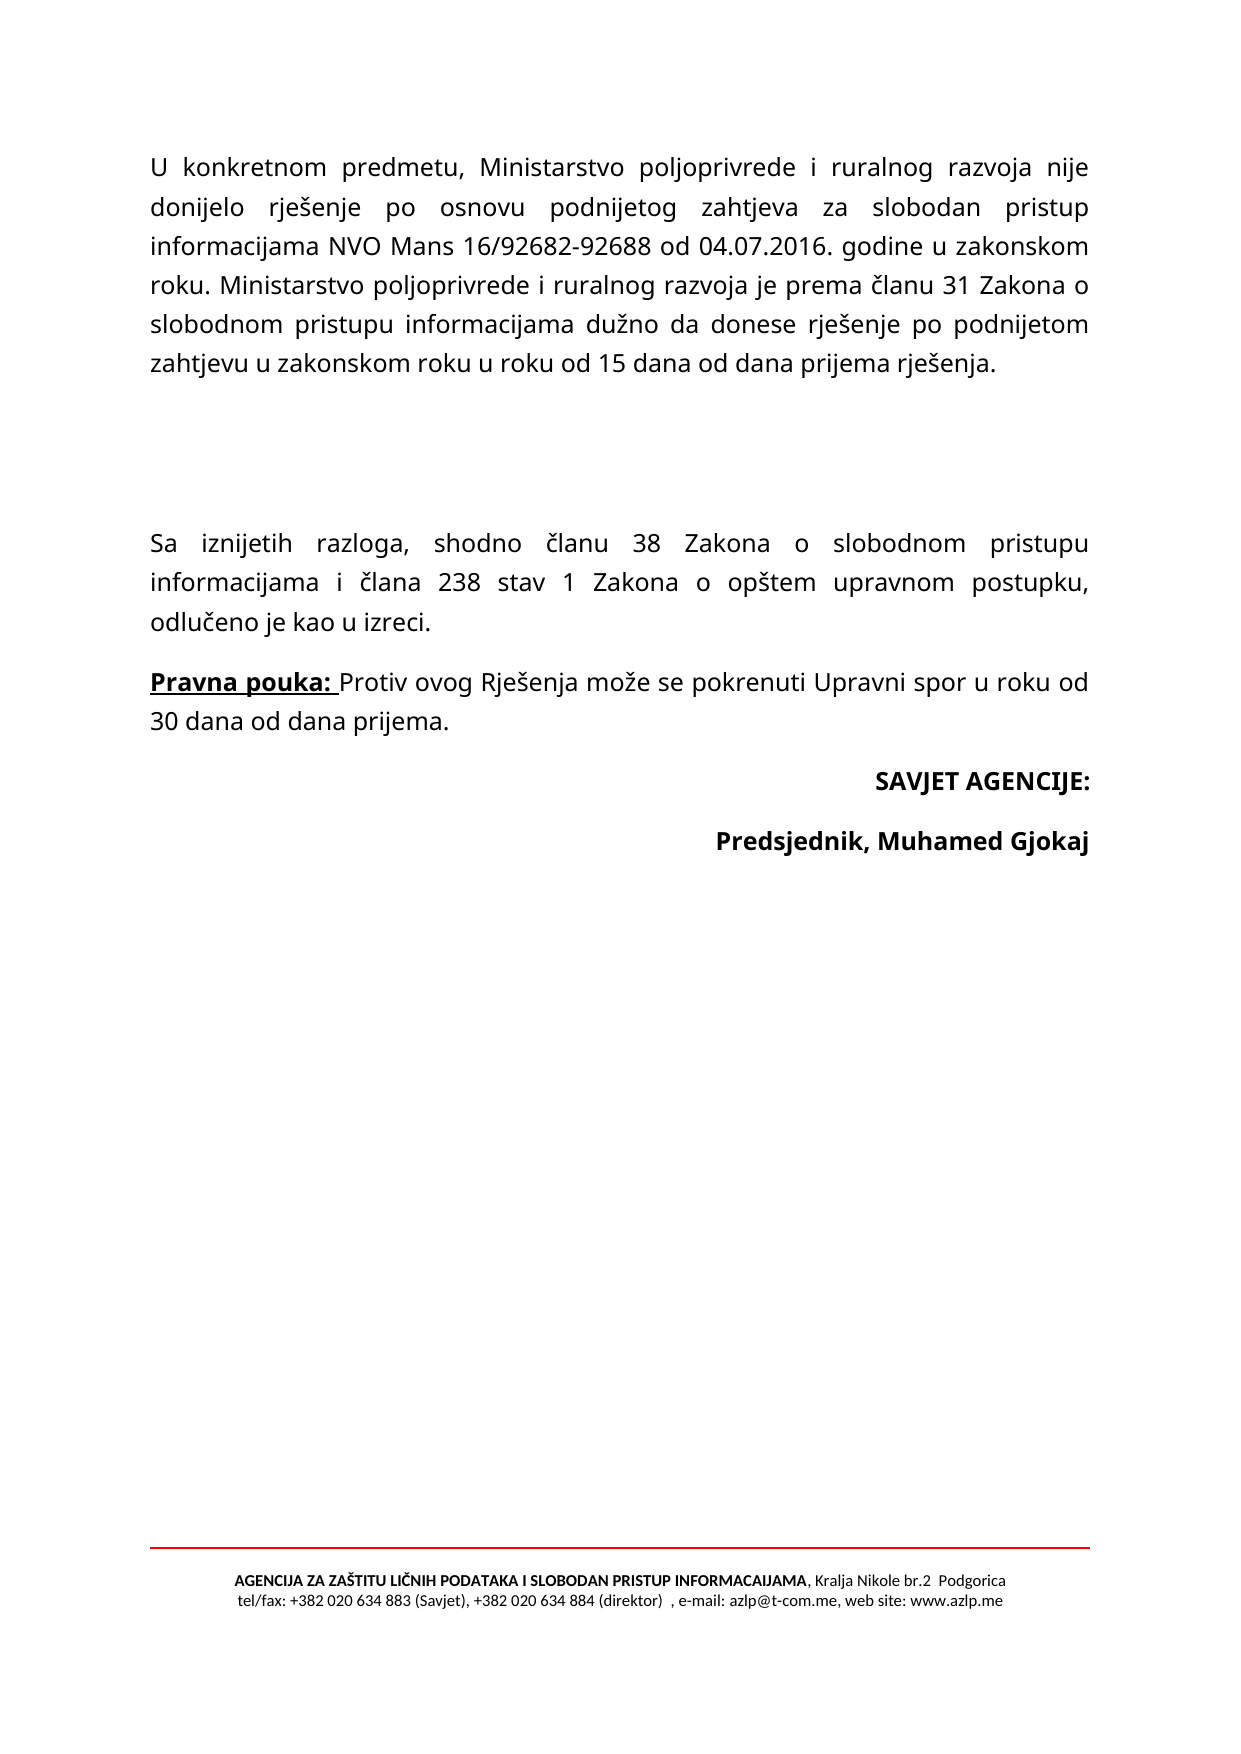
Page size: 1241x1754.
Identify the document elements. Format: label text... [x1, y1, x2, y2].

text Sa iznijetih razloga, shodno članu 38 Zakona o slobodnom pristupu informacijama i člana 238 stav 1 Zakona o opštem upravnom postupku, odlučeno je kao u izreci. [150, 526, 1090, 638]
text Predsjednik, Muhamed Gjokaj [150, 823, 1090, 857]
text U konkretnom predmetu, Ministarstvo poljoprivrede i ruralnog razvoja nije donijelo rješenje po osnovu podnijetog zahtjeva za slobodan pristup informacijama NVO Mans 16/92682-92688 od 04.07.2016. godine u zakonskom roku. Ministarstvo poljoprivrede i ruralnog razvoja je prema članu 31 Zakona o slobodnom pristupu informacijama dužno da donese rješenje po podnijetom zahtjevu u zakonskom roku u roku od 15 dana od dana prijema rješenja. [150, 150, 1090, 380]
text SAVJET AGENCIJE: [150, 763, 1090, 797]
text Pravna pouka: Protiv ovog Rješenja može se pokrenuti Upravni spor u roku od 30 dana od dana prijema. [150, 664, 1090, 737]
